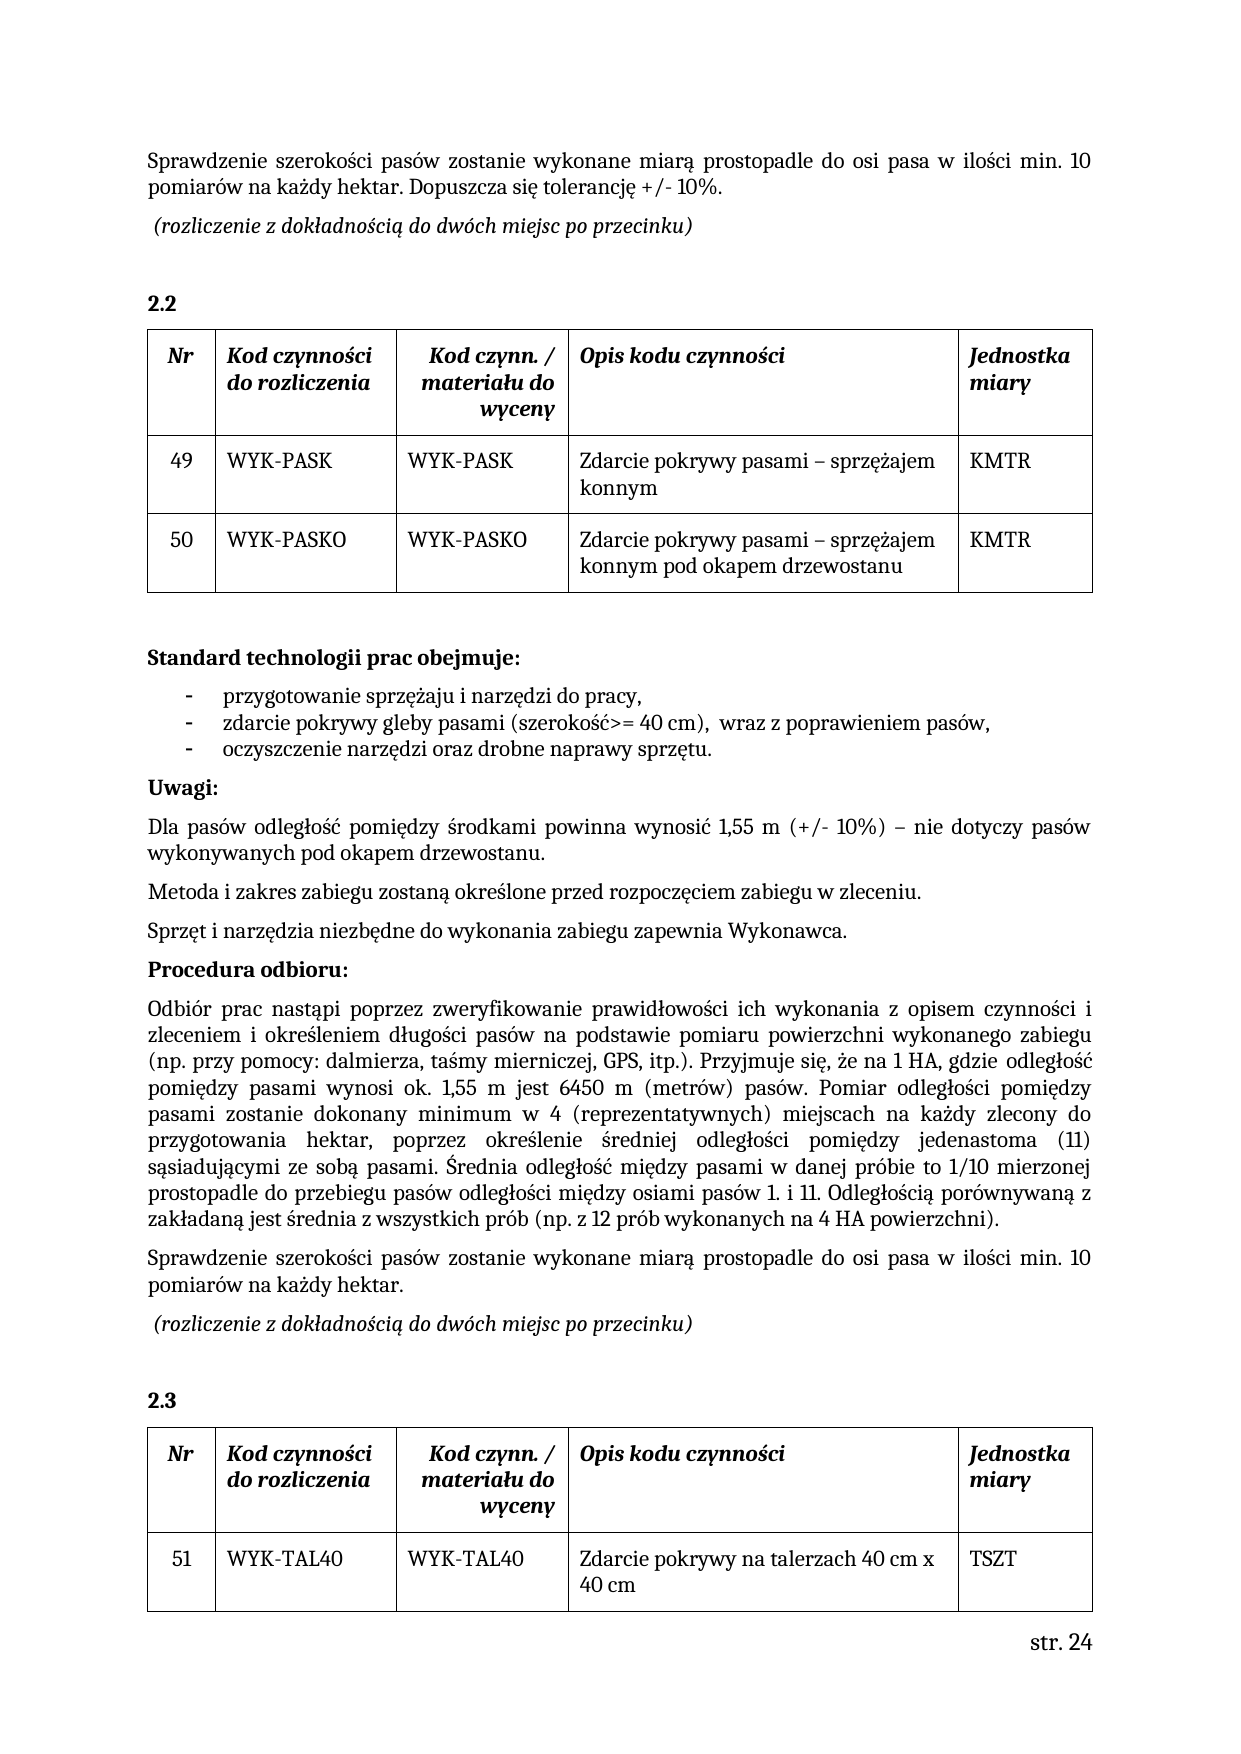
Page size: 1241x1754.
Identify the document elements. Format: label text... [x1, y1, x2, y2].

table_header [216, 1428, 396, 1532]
text Standard technologii prac obejmuje: [148, 644, 1093, 671]
text Uwagi: [148, 775, 1093, 801]
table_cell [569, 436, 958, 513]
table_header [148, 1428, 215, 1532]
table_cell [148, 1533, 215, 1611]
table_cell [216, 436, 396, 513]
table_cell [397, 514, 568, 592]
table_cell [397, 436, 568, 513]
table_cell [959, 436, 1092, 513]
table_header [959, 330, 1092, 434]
text 2.2 [148, 291, 1093, 317]
list przygotowanie sprzężaju i narzędzi do pracy, [185, 683, 1093, 709]
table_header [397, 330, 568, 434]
text Procedura odbioru: [148, 957, 1093, 983]
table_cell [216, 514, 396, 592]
text Dla pasów odległość pomiędzy środkami powinna wynosić 1,55 m (+/- 10%) – nie dotyczy pasów wykonywanych pod okapem drzewostanu. [148, 814, 1093, 866]
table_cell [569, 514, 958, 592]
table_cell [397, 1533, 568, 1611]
text Sprawdzenie szerokości pasów zostanie wykonane miarą prostopadle do osi pasa w ilości min. 10 pomiarów na każdy hektar. [148, 1245, 1093, 1298]
list zdarcie pokrywy gleby pasami (szerokość>= 40 cm), wraz z poprawieniem pasów, [185, 709, 1093, 736]
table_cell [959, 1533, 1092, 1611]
text Odbiór prac nastąpi poprzez zweryfikowanie prawidłowości ich wykonania z opisem czynności i zleceniem i określeniem długości pasów na podstawie pomiaru powierzchni wykonanego zabiegu (np. przy pomocy: dalmierza, taśmy mierniczej, GPS, itp.). Przyjmuje się, że na 1 HA, gdzie odległość pomiędzy pasami wynosi ok. 1,55 m jest 6450 m (metrów) pasów. Pomiar odległości pomiędzy pasami zostanie dokonany minimum w 4 (reprezentatywnych) miejscach na każdy zlecony do przygotowania hektar, poprzez określenie średniej odległości pomiędzy jedenastoma (11) sąsiadującymi ze sobą pasami. Średnia odległość między pasami w danej próbie to 1/10 mierzonej prostopadle do przebiegu pasów odległości między osiami pasów 1. i 11. Odległością porównywaną z zakładaną jest średnia z wszystkich prób (np. z 12 prób wykonanych na 4 HA powierzchni). [148, 995, 1093, 1233]
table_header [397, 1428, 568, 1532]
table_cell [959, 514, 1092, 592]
text Sprzęt i narzędzia niezbędne do wykonania zabiegu zapewnia Wykonawca. [148, 918, 1093, 944]
text 2.3 [148, 1388, 1093, 1414]
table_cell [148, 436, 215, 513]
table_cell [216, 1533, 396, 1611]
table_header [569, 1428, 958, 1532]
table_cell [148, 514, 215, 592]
text Metoda i zakres zabiegu zostaną określone przed rozpoczęciem zabiegu w zleceniu. [148, 879, 1093, 905]
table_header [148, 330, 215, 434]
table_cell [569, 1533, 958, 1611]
text (rozliczenie z dokładnością do dwóch miejsc po przecinku) [148, 1310, 1093, 1337]
text (rozliczenie z dokładnością do dwóch miejsc po przecinku) [148, 213, 1093, 239]
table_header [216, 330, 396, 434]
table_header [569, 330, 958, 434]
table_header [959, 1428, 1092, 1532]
list oczyszczenie narzędzi oraz drobne naprawy sprzętu. [185, 736, 1093, 762]
text Sprawdzenie szerokości pasów zostanie wykonane miarą prostopadle do osi pasa w ilości min. 10 pomiarów na każdy hektar. Dopuszcza się tolerancję +/- 10%. [148, 148, 1093, 200]
